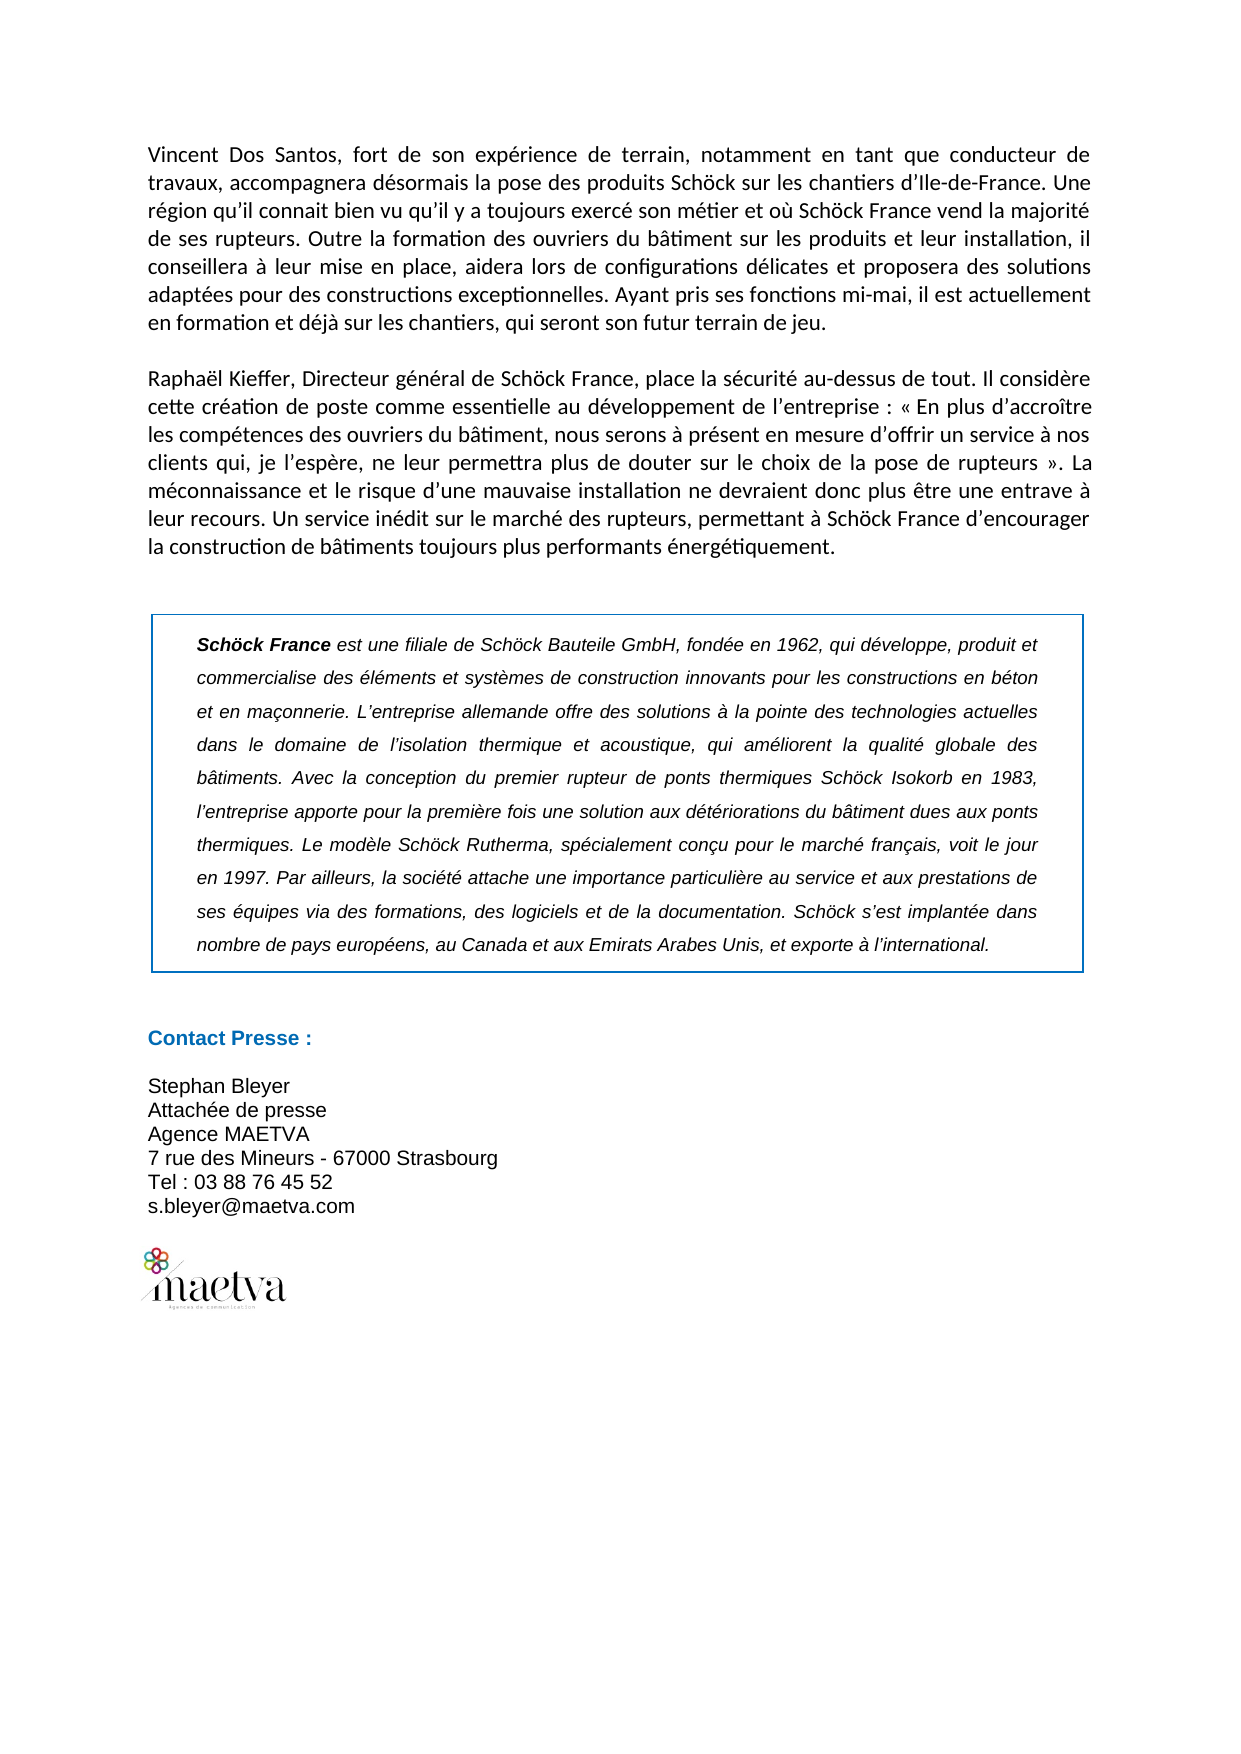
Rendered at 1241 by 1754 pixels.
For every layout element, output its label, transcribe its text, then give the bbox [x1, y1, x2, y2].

text Vincent Dos Santos, fort de son expérience de terrain, notamment en tant que conducteur de travaux, accompagnera désormais la pose des produits Schöck sur les chantiers d’Ile-de-France. Une région qu’il connait bien vu qu’il y a toujours exercé son métier et où Schöck France vend la majorité de ses rupteurs. Outre la formation des ouvriers du bâtiment sur les produits et leur installation, il conseillera à leur mise en place, aidera lors de configurations délicates et proposera des solutions adaptées pour des constructions exceptionnelles. Ayant pris ses fonctions mi-mai, il est actuellement en formation et déjà sur les chantiers, qui seront son futur terrain de jeu. [148, 140, 1093, 336]
text Raphaël Kieffer, Directeur général de Schöck France, place la sécurité au-dessus de tout. Il considère cette création de poste comme essentielle au développement de l’entreprise : « En plus d’accroître les compétences des ouvriers du bâtiment, nous serons à présent en mesure d’offrir un service à nos clients qui, je l’espère, ne leur permettra plus de douter sur le choix de la pose de rupteurs ». La méconnaissance et le risque d’une mauvaise installation ne devraient donc plus être une entrave à leur recours. Un service inédit sur le marché des rupteurs, permettant à Schöck France d’encourager la construction de bâtiments toujours plus performants énergétiquement. [148, 364, 1093, 560]
text Attachée de presse [148, 1098, 1093, 1122]
text Agence MAETVA [148, 1122, 1093, 1146]
text s.bleyer@maetva.com [148, 1194, 1093, 1218]
picture [139, 1246, 288, 1311]
text Contact Presse : [148, 1026, 1093, 1050]
text 7 rue des Mineurs - 67000 Strasbourg [148, 1146, 1097, 1170]
text Stephan Bleyer [148, 1074, 1093, 1098]
text Tel : 03 88 76 45 52 [148, 1170, 1093, 1194]
